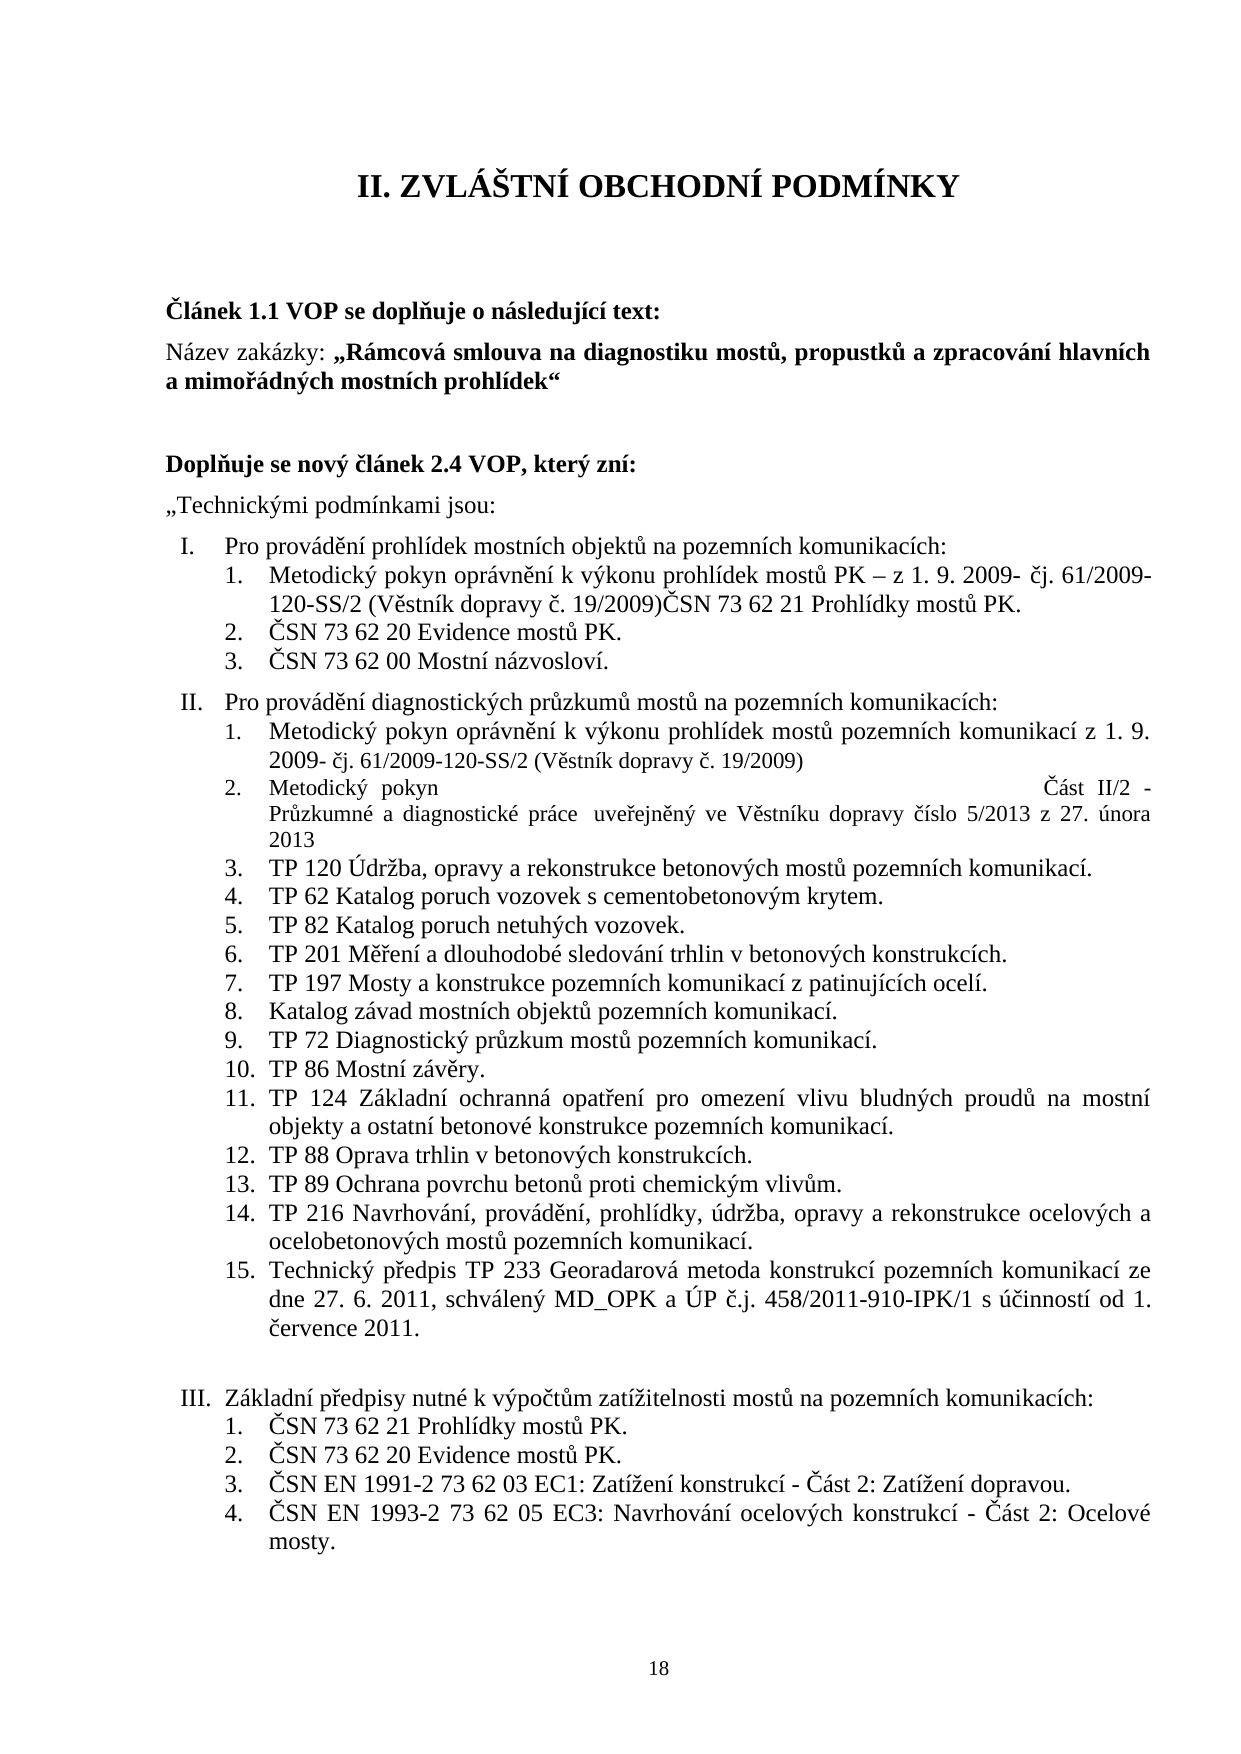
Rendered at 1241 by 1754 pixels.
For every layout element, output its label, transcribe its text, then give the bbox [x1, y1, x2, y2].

list Metodický pokyn oprávnění k výkonu prohlídek mostů PK – z 1. 9. 2009- čj. 61/2009-120-SS/2 (Věstník dopravy č. 19/2009)ČSN 73 62 21 Prohlídky mostů PK. [224, 560, 1152, 617]
list TP 88 Oprava trhlin v betonových konstrukcích. [224, 1140, 1152, 1169]
list Základní předpisy nutné k výpočtům zatížitelnosti mostů na pozemních komunikacích: [180, 1383, 1152, 1411]
list TP 82 Katalog poruch netuhých vozovek. [224, 910, 1152, 939]
list ČSN 73 62 20 Evidence mostů PK. [224, 1440, 1152, 1469]
list Pro provádění prohlídek mostních objektů na pozemních komunikacích: [180, 531, 1152, 560]
list TP 86 Mostní závěry. [224, 1054, 1152, 1083]
list TP 72 Diagnostický průzkum mostů pozemních komunikací. [224, 1025, 1152, 1054]
list TP 89 Ochrana povrchu betonů proti chemickým vlivům. [224, 1169, 1152, 1198]
text Doplňuje se nový článek 2.4 VOP, který zní: [165, 449, 1152, 477]
list ČSN EN 1993-2 73 62 05 EC3: Navrhování ocelových konstrukcí - Část 2: Ocelové mosty. [224, 1498, 1152, 1555]
list Pro provádění diagnostických průzkumů mostů na pozemních komunikacích: [180, 687, 1152, 716]
list Katalog závad mostních objektů pozemních komunikací. [224, 996, 1152, 1025]
list TP 120 Údržba, opravy a rekonstrukce betonových mostů pozemních komunikací. [224, 853, 1152, 881]
list TP 124 Základní ochranná opatření pro omezení vlivu bludných proudů na mostní objekty a ostatní betonové konstrukce pozemních komunikací. [224, 1083, 1152, 1140]
list ČSN 73 62 00 Mostní názvosloví. [224, 646, 1152, 675]
text Článek 1.1 VOP se doplňuje o následující text: [165, 296, 1152, 325]
subtitle II. ZVLÁŠTNÍ OBCHODNÍ PODMÍNKY [165, 167, 1152, 205]
list ČSN 73 62 21 Prohlídky mostů PK. [224, 1411, 1152, 1440]
list ČSN 73 62 20 Evidence mostů PK. [224, 617, 1152, 646]
list TP 201 Měření a dlouhodobé sledování trhlin v betonových konstrukcích. [224, 939, 1152, 968]
list TP 62 Katalog poruch vozovek s cementobetonovým krytem. [224, 881, 1152, 910]
text „Technickými podmínkami jsou: [165, 490, 1152, 519]
list Metodický pokyn oprávnění k výkonu prohlídek mostů pozemních komunikací z 1. 9. 2009- čj. 61/2009-120-SS/2 (Věstník dopravy č. 19/2009) [224, 716, 1152, 774]
list ČSN EN 1991-2 73 62 03 EC1: Zatížení konstrukcí - Část 2: Zatížení dopravou. [224, 1469, 1152, 1498]
list Technický předpis TP 233 Georadarová metoda konstrukcí pozemních komunikací ze dne 27. 6. 2011, schválený MD_OPK a ÚP č.j. 458/2011-910-IPK/1 s účinností od 1. července 2011. [224, 1255, 1152, 1341]
list TP 197 Mosty a konstrukce pozemních komunikací z patinujících ocelí. [224, 968, 1152, 996]
list Metodický pokyn Systém jakosti v oboru pozemních komunikací (SJ-PK) - Část II/2 - Průzkumné a diagnostické práce, uveřejněný ve Věstníku dopravy číslo 5/2013 z 27. února 2013 [224, 774, 1152, 853]
text Název zakázky: „Rámcová smlouva na diagnostiku mostů, propustků a zpracování hlavních a mimořádných mostních prohlídek“ [165, 337, 1152, 395]
list TP 216 Navrhování, provádění, prohlídky, údržba, opravy a rekonstrukce ocelových a ocelobetonových mostů pozemních komunikací. [224, 1198, 1152, 1255]
